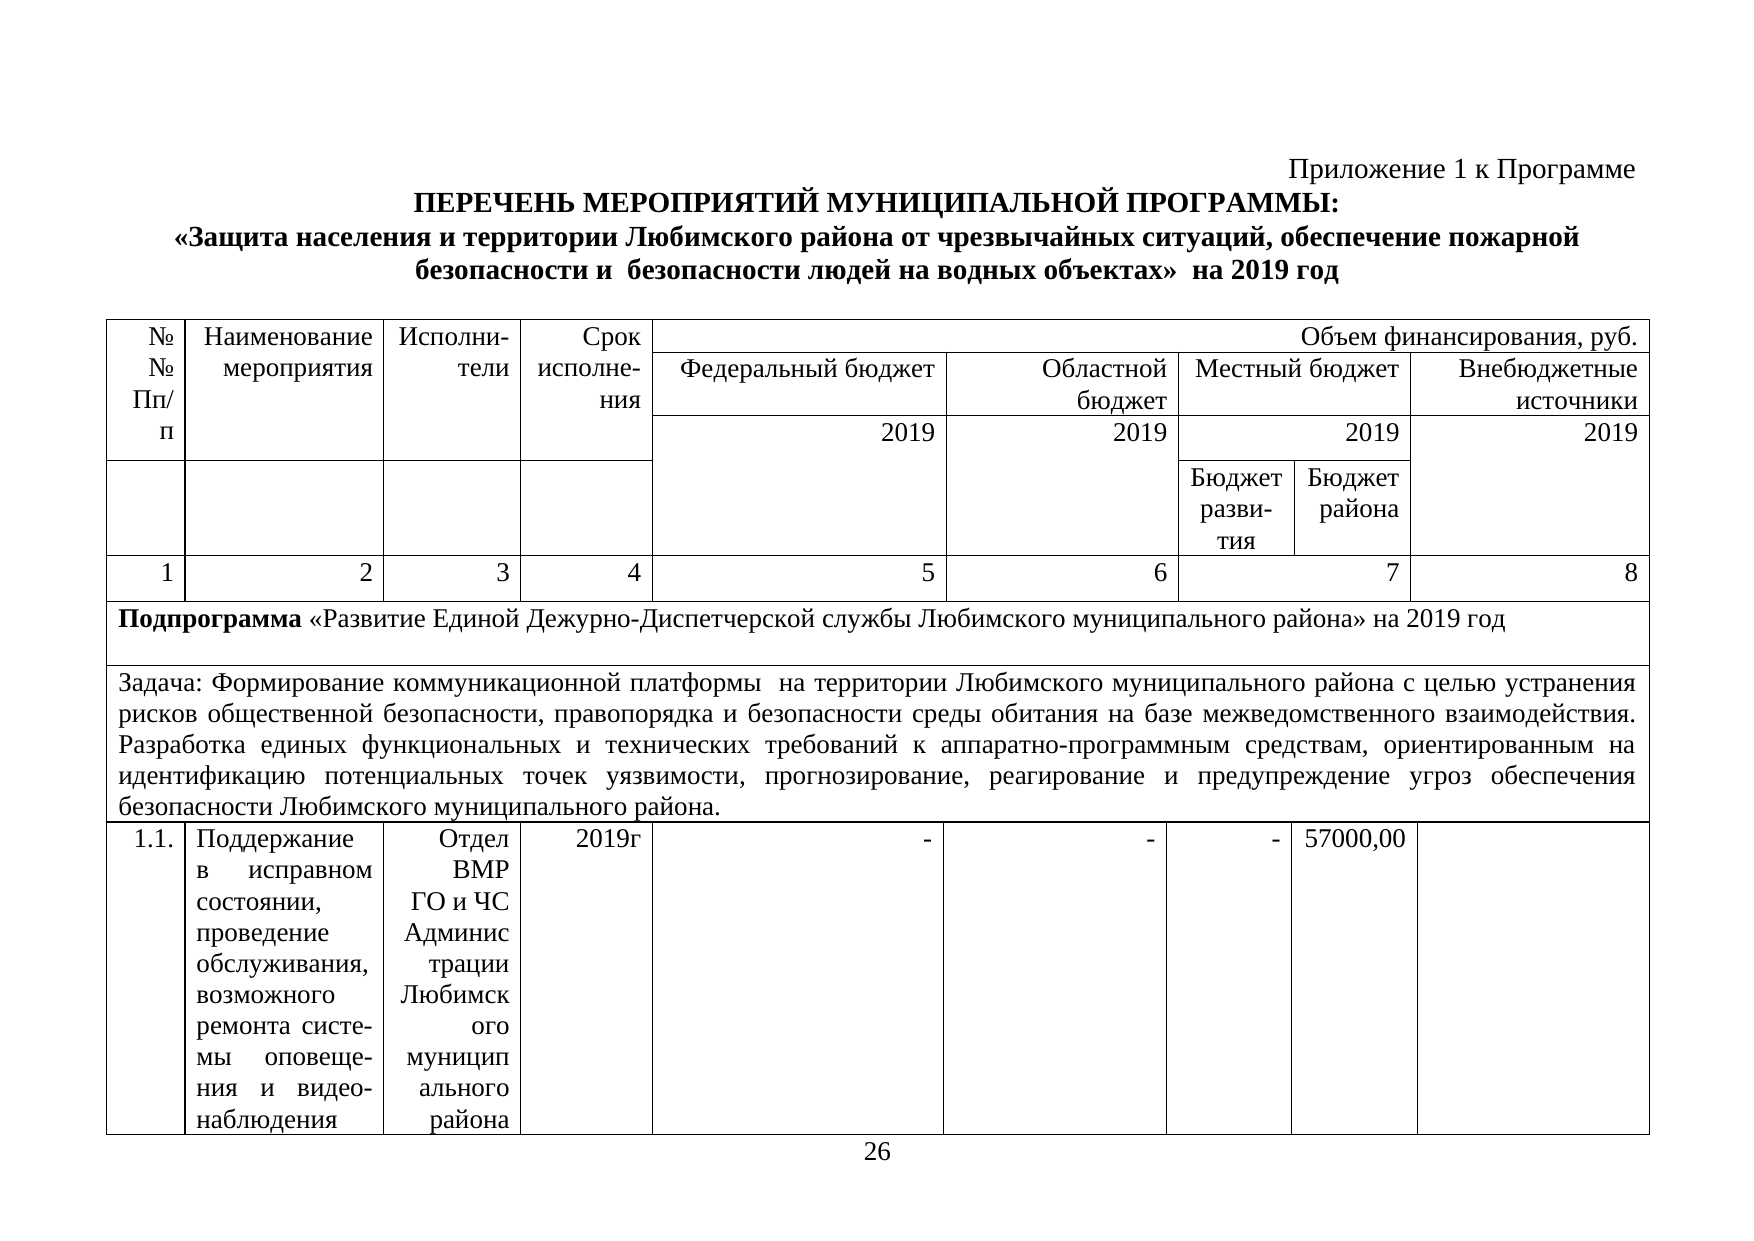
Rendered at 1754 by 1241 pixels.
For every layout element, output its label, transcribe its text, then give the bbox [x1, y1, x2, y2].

text «Защита населения и территории Любимского района от чрезвычайных ситуаций, обеспечение пожарной безопасности и безопасности людей на водных объектах» на 2019 год [118, 219, 1636, 286]
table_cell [384, 823, 520, 1134]
table_cell 1.1. [107, 823, 184, 1134]
table_header Срок исполне-ния [521, 320, 652, 460]
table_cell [186, 823, 383, 1134]
table_cell 7 [1179, 556, 1410, 601]
table_cell Подпрограмма «Развитие Единой Дежурно-Диспетчерской службы Любимского муниципального района» на 2019 год [107, 602, 1649, 664]
table_cell Федеральный бюджет [653, 353, 946, 415]
table_cell 3 [384, 556, 520, 601]
table_cell 1 [107, 556, 184, 601]
table_cell [107, 461, 184, 555]
table_cell 4 [521, 556, 652, 601]
table_cell 6 [947, 556, 1178, 601]
table_cell Бюджет разви-тия [1179, 461, 1294, 555]
table_cell Внебюджетные источники [1411, 353, 1649, 415]
table_cell - [944, 823, 1166, 1134]
table_cell 8 [1411, 556, 1649, 601]
table_cell 2019 [653, 416, 946, 555]
table_cell 2019 [947, 416, 1178, 555]
table_cell 2019 [1179, 416, 1410, 460]
table_cell Бюджет района [1295, 461, 1410, 555]
table_header № № Пп/п [107, 320, 184, 460]
table_cell 57000,00 [1292, 823, 1417, 1134]
table_cell 5 [653, 556, 946, 601]
table_cell [521, 461, 652, 555]
table_cell 2019 [1411, 416, 1649, 555]
table_cell - [1167, 823, 1291, 1134]
table_header Наименование мероприятия [186, 320, 383, 460]
text ПЕРЕЧЕНЬ МЕРОПРИЯТИЙ МУНИЦИПАЛЬНОЙ ПРОГРАММЫ: [118, 185, 1636, 219]
text Приложение 1 к Программе [118, 152, 1636, 185]
table_cell [1418, 823, 1649, 1134]
table_cell [384, 461, 520, 555]
table_cell Задача: Формирование коммуникационной платформы на территории Любимского муниципального района с целью устранения рисков общественной безопасности, правопорядка и безопасности среды обитания на базе межведомственного взаимодействия. Разработка единых функциональных и технических требований к аппаратно-программным средствам, ориентированным на идентификацию потенциальных точек уязвимости, прогнозирование, реагирование и предупреждение угроз обеспечения безопасности Любимского муниципального района. [107, 666, 1649, 821]
table_cell 2019г [521, 823, 652, 1134]
table_header Исполни-тели [384, 320, 520, 460]
table_cell 2 [186, 556, 383, 601]
table_cell - [653, 823, 943, 1134]
table_header Объем финансирования, руб. [653, 320, 1649, 352]
table_cell Областной бюджет [947, 353, 1178, 415]
table_cell Местный бюджет [1179, 353, 1410, 415]
table_cell [186, 461, 383, 555]
